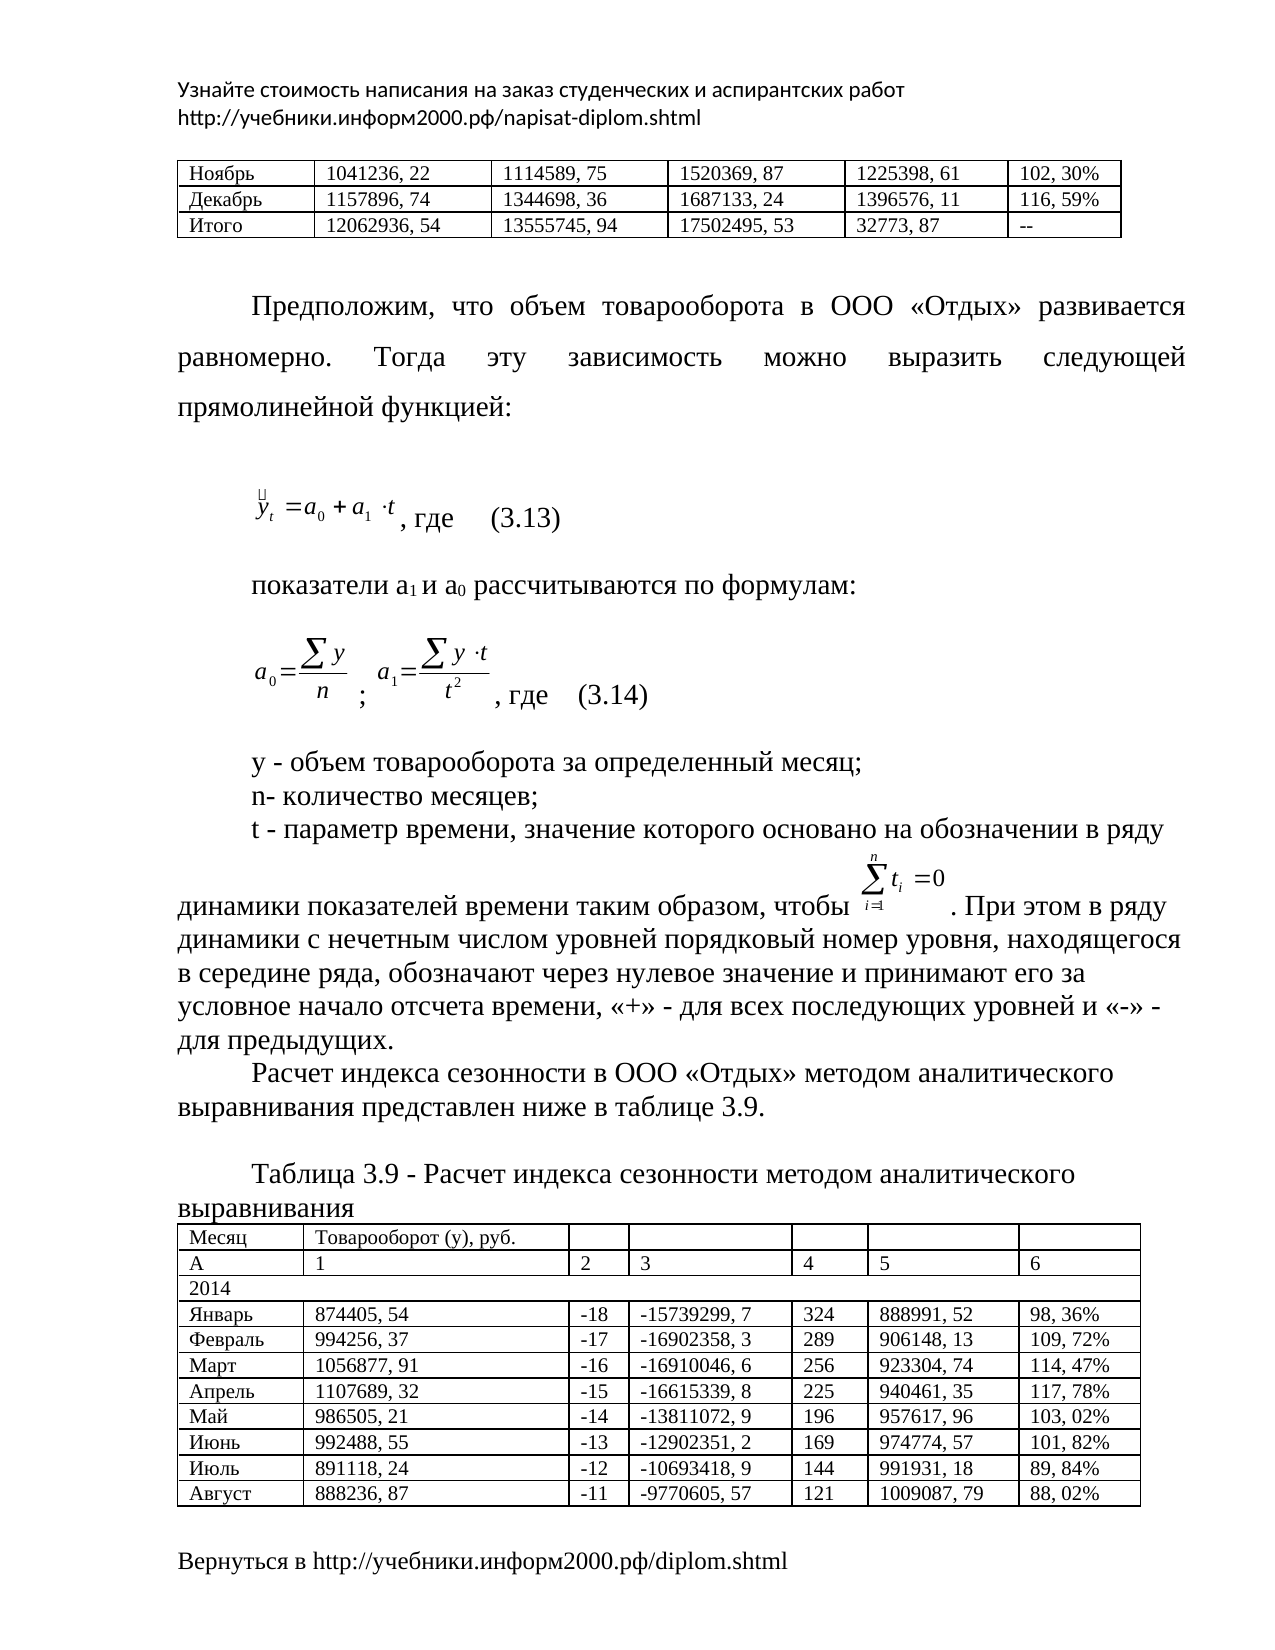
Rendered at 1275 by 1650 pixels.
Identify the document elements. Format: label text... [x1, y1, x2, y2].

table_cell 102, 30% [1009, 161, 1120, 185]
table_cell 991931, 18 [869, 1456, 1018, 1479]
table_cell Февраль [178, 1327, 303, 1351]
table_cell А [178, 1250, 303, 1274]
table_cell 88, 02% [1020, 1481, 1140, 1505]
text ; , где (3.14) [177, 634, 1186, 711]
table_cell 1041236, 22 [315, 161, 491, 185]
table_cell 256 [793, 1353, 867, 1377]
table_cell 888236, 87 [304, 1481, 568, 1505]
table_cell 1114589, 75 [492, 161, 667, 185]
table_cell -10693418, 9 [630, 1456, 791, 1479]
table_cell -14 [570, 1404, 628, 1428]
table_cell 1344698, 36 [492, 187, 667, 211]
table_header [570, 1225, 628, 1249]
table_cell 225 [793, 1379, 867, 1403]
table_cell 891118, 24 [304, 1456, 568, 1479]
table_cell 169 [793, 1430, 867, 1454]
table_cell 109, 72% [1020, 1327, 1140, 1351]
text , где (3.13) [177, 490, 1186, 533]
table_cell 289 [793, 1327, 867, 1351]
table_cell 12062936, 54 [315, 213, 491, 237]
text у - объем товарооборота за определенный месяц; [177, 744, 1186, 778]
table_cell -16615339, 8 [630, 1379, 791, 1403]
table_cell 986505, 21 [304, 1404, 568, 1428]
table_cell 1687133, 24 [669, 187, 844, 211]
table_cell 1157896, 74 [315, 187, 491, 211]
text Предположим, что объем товарооборота в ООО «Отдых» развивается равномерно. Тогда эту зависимость можно выразить следующей прямолинейной функцией: [177, 288, 1186, 423]
table_cell Май [178, 1404, 303, 1428]
table_cell 874405, 54 [304, 1302, 568, 1326]
table_cell Итого [178, 212, 314, 237]
table_cell 17502495, 53 [669, 213, 844, 237]
table_cell -9770605, 57 [630, 1481, 791, 1505]
table_cell -18 [570, 1302, 628, 1326]
table_cell 906148, 13 [869, 1327, 1018, 1351]
table_cell 6 [1020, 1251, 1140, 1274]
table_cell 994256, 37 [304, 1327, 568, 1351]
table_cell Январь [178, 1301, 303, 1326]
table_cell 1107689, 32 [304, 1379, 568, 1403]
table_cell -11 [570, 1481, 628, 1505]
table_cell 117, 78% [1020, 1379, 1140, 1403]
table_cell Декабрь [178, 186, 314, 211]
table_cell 974774, 57 [869, 1430, 1018, 1454]
table_cell 13555745, 94 [492, 213, 667, 237]
table_cell Июнь [178, 1429, 303, 1454]
table_cell -16910046, 6 [630, 1353, 791, 1377]
table_header [869, 1225, 1018, 1249]
table_cell Март [178, 1353, 303, 1377]
table_header [630, 1225, 791, 1249]
text показатели а1 и а0 рассчитываются по формулам: [177, 567, 1186, 601]
table_cell 1056877, 91 [304, 1353, 568, 1377]
table_cell 121 [793, 1481, 867, 1505]
table_cell 324 [793, 1302, 867, 1326]
table_header Месяц [178, 1225, 303, 1249]
table_cell 89, 84% [1020, 1456, 1140, 1479]
table_cell 1520369, 87 [669, 161, 844, 185]
text Расчет индекса сезонности в ООО «Отдых» методом аналитического выравнивания представлен ниже в таблице 3.9. [177, 1056, 1186, 1123]
table_cell 4 [793, 1251, 867, 1274]
table_cell 116, 59% [1009, 187, 1120, 211]
table_cell 101, 82% [1020, 1430, 1140, 1454]
table_cell -13811072, 9 [630, 1404, 791, 1428]
table_cell 103, 02% [1020, 1404, 1140, 1428]
table_cell 940461, 35 [869, 1379, 1018, 1403]
table_cell -16 [570, 1353, 628, 1377]
table_cell -17 [570, 1327, 628, 1351]
table_cell 114, 47% [1020, 1353, 1140, 1377]
table_cell Апрель [178, 1378, 303, 1403]
table_cell 144 [793, 1456, 867, 1479]
text n- количество месяцев; [177, 778, 1186, 811]
table_cell -15 [570, 1379, 628, 1403]
table_cell 923304, 74 [869, 1353, 1018, 1377]
table_cell -16902358, 3 [630, 1327, 791, 1351]
text Таблица 3.9 - Расчет индекса сезонности методом аналитического выравнивания [177, 1156, 1186, 1223]
table_cell 2 [570, 1251, 628, 1274]
table_cell 1 [304, 1251, 568, 1274]
table_cell 196 [793, 1404, 867, 1428]
table_cell 98, 36% [1020, 1302, 1140, 1326]
table_cell -- [1009, 213, 1120, 237]
table_cell -12 [570, 1456, 628, 1479]
table_cell 5 [869, 1251, 1018, 1274]
table_cell Август [178, 1481, 303, 1505]
text t - параметр времени, значение которого основано на обозначении в ряду динамики показателей времени таким образом, чтобы . При этом в ряду динамики с нечетным числом уровней порядковый номер уровня, находящегося в середине ряда, обозначают через нулевое значение и принимают его за условное начало отсчета времени, «+» - для всех последующих уровней и «-» - для предыдущих. [177, 811, 1186, 1056]
table_header Товарооборот (у), руб. [304, 1225, 568, 1249]
table_cell Ноябрь [178, 161, 314, 185]
table_cell -13 [570, 1430, 628, 1454]
table_header [1020, 1225, 1140, 1249]
table_cell 957617, 96 [869, 1404, 1018, 1428]
table_cell -15739299, 7 [630, 1302, 791, 1326]
table_cell 888991, 52 [869, 1302, 1018, 1326]
table_cell Июль [178, 1455, 303, 1479]
table_cell 2014 [178, 1276, 1140, 1300]
table_cell 1009087, 79 [869, 1481, 1018, 1505]
table_cell 1396576, 11 [846, 187, 1007, 211]
table_cell 1225398, 61 [846, 161, 1007, 185]
table_header [793, 1225, 867, 1249]
table_cell 992488, 55 [304, 1430, 568, 1454]
table_cell -12902351, 2 [630, 1430, 791, 1454]
table_cell 32773, 87 [846, 213, 1007, 237]
table_cell 3 [630, 1251, 791, 1274]
